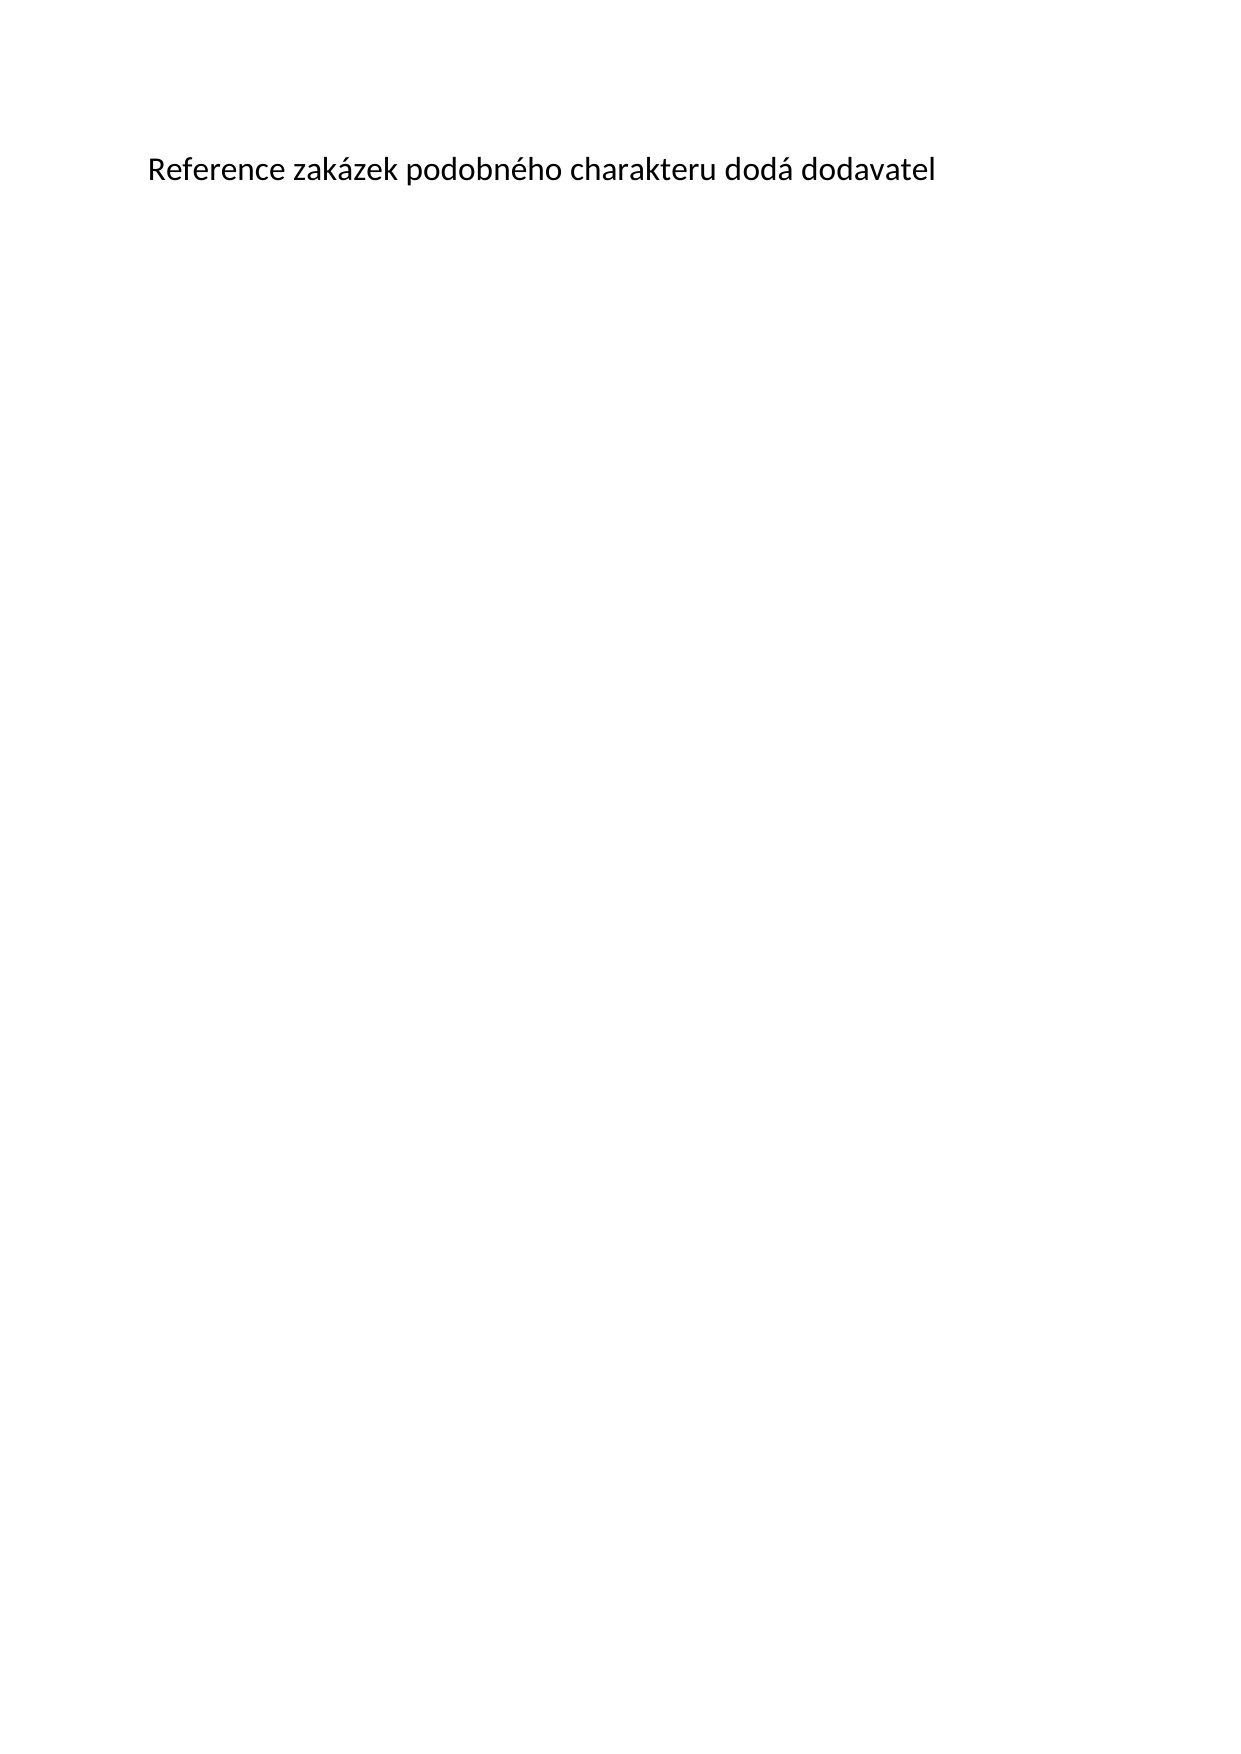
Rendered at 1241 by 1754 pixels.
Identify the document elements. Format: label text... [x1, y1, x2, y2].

text Reference zakázek podobného charakteru dodá dodavatel [148, 148, 1093, 188]
